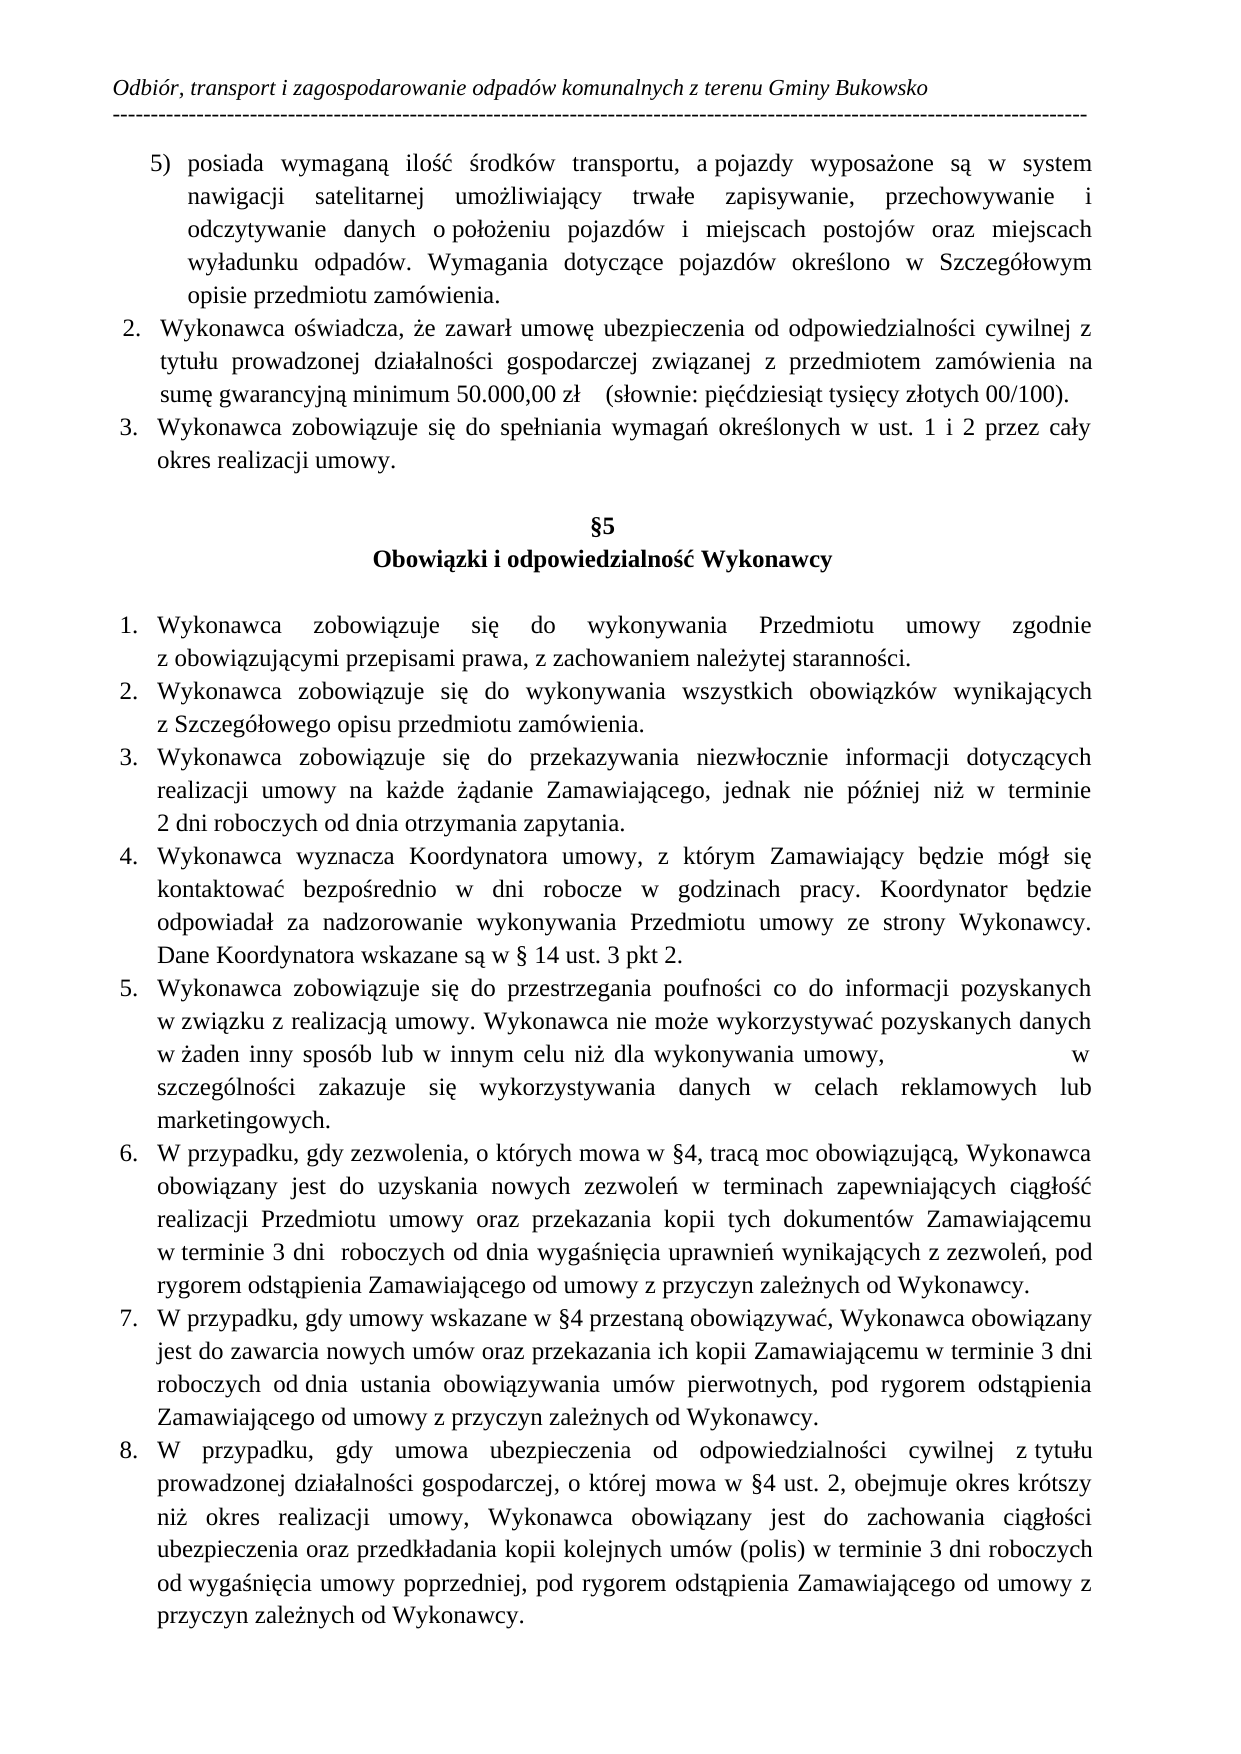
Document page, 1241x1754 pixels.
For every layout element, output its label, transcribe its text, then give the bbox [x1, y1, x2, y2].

list W przypadku, gdy zezwolenia, o których mowa w §4, tracą moc obowiązującą, Wykonawca obowiązany jest do uzyskania nowych zezwoleń w terminach zapewniających ciągłość realizacji Przedmiotu umowy oraz przekazania kopii tych dokumentów Zamawiającemu w terminie 3 dni roboczych od dnia wygaśnięcia uprawnień wynikających z zezwoleń, pod rygorem odstąpienia Zamawiającego od umowy z przyczyn zależnych od Wykonawcy. [119, 1138, 1092, 1299]
list Wykonawca oświadcza, że zawarł umowę ubezpieczenia od odpowiedzialności cywilnej z tytułu prowadzonej działalności gospodarczej związanej z przedmiotem zamówienia na sumę gwarancyjną minimum 50.000,00 zł (słownie: pięćdziesiąt tysięcy złotych 00/100). [122, 313, 1092, 408]
list W przypadku, gdy umowy wskazane w §4 przestaną obowiązywać, Wykonawca obowiązany jest do zawarcia nowych umów oraz przekazania ich kopii Zamawiającemu w terminie 3 dni roboczych od dnia ustania obowiązywania umów pierwotnych, pod rygorem odstąpienia Zamawiającego od umowy z przyczyn zależnych od Wykonawcy. [119, 1303, 1092, 1431]
text §5 [112, 511, 1092, 540]
list Wykonawca zobowiązuje się do przestrzegania poufności co do informacji pozyskanych w związku z realizacją umowy. Wykonawca nie może wykorzystywać pozyskanych danych w żaden inny sposób lub w innym celu niż dla wykonywania umowy, w szczególności zakazuje się wykorzystywania danych w celach reklamowych lub marketingowych. [119, 973, 1092, 1134]
list Wykonawca zobowiązuje się do przekazywania niezwłocznie informacji dotyczących realizacji umowy na każde żądanie Zamawiającego, jednak nie później niż w terminie 2 dni roboczych od dnia otrzymania zapytania. [119, 742, 1092, 837]
list Wykonawca zobowiązuje się do wykonywania wszystkich obowiązków wynikających z Szczegółowego opisu przedmiotu zamówienia. [119, 676, 1092, 738]
list posiada wymaganą ilość środków transportu, a pojazdy wyposażone są w system nawigacji satelitarnej umożliwiający trwałe zapisywanie, przechowywanie i odczytywanie danych o położeniu pojazdów i miejscach postojów oraz miejscach wyładunku odpadów. Wymagania dotyczące pojazdów określono w Szczegółowym opisie przedmiotu zamówienia. [150, 148, 1092, 308]
list Wykonawca zobowiązuje się do wykonywania Przedmiotu umowy zgodnie z obowiązującymi przepisami prawa, z zachowaniem należytej staranności. [119, 610, 1092, 672]
list W przypadku, gdy umowa ubezpieczenia od odpowiedzialności cywilnej z tytułu prowadzonej działalności gospodarczej, o której mowa w §4 ust. 2, obejmuje okres krótszy niż okres realizacji umowy, Wykonawca obowiązany jest do zachowania ciągłości ubezpieczenia oraz przedkładania kopii kolejnych umów (polis) w terminie 3 dni roboczych od wygaśnięcia umowy poprzedniej, pod rygorem odstąpienia Zamawiającego od umowy z przyczyn zależnych od Wykonawcy. [119, 1436, 1092, 1629]
text Obowiązki i odpowiedzialność Wykonawcy [112, 544, 1092, 573]
list Wykonawca zobowiązuje się do spełniania wymagań określonych w ust. 1 i 2 przez cały okres realizacji umowy. [119, 412, 1092, 474]
list Wykonawca wyznacza Koordynatora umowy, z którym Zamawiający będzie mógł się kontaktować bezpośrednio w dni robocze w godzinach pracy. Koordynator będzie odpowiadał za nadzorowanie wykonywania Przedmiotu umowy ze strony Wykonawcy. Dane Koordynatora wskazane są w § 14 ust. 3 pkt 2. [119, 841, 1092, 969]
